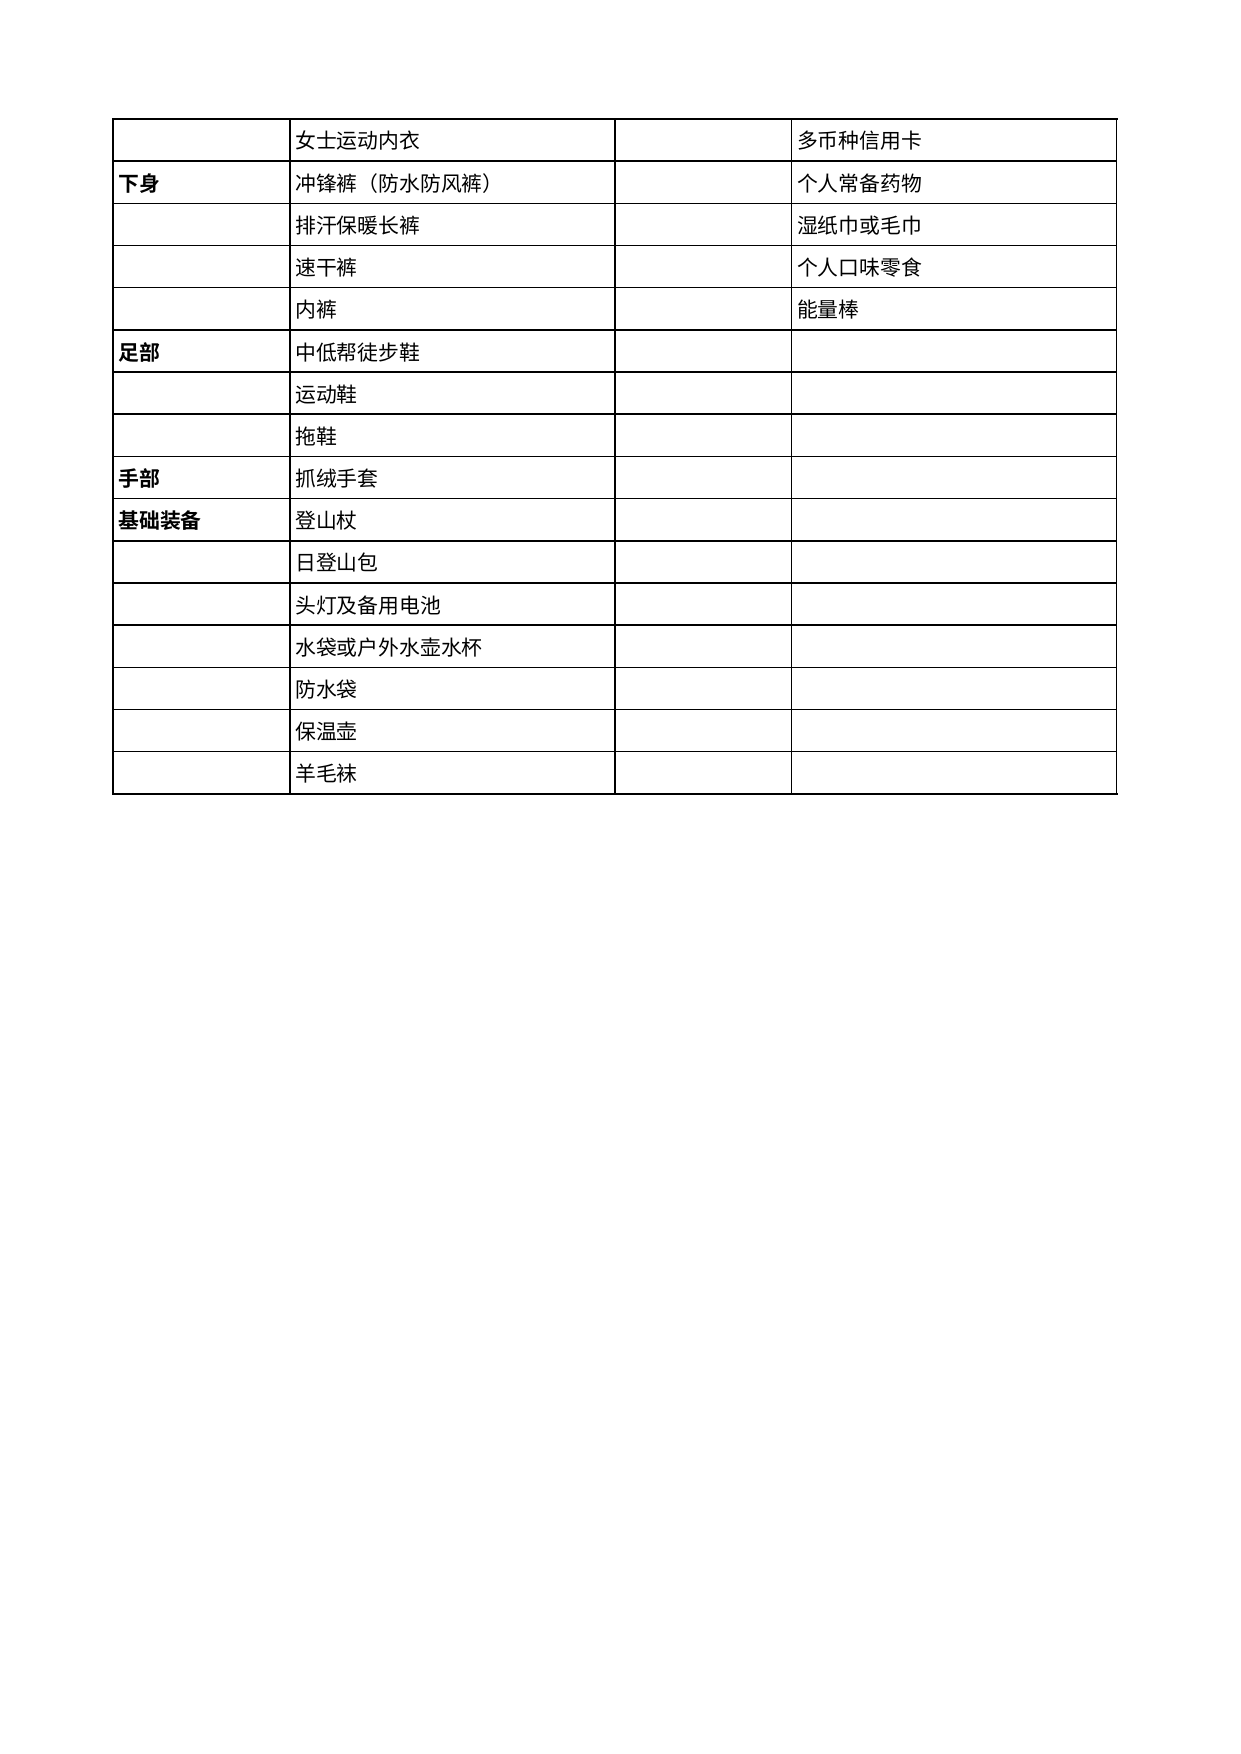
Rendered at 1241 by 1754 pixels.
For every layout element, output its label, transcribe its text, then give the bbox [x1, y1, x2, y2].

table_cell [616, 120, 791, 160]
table_cell [616, 204, 791, 244]
table_cell [114, 415, 289, 456]
table_cell 日登山包 [291, 542, 614, 582]
table_cell [616, 415, 791, 456]
table_cell 中低帮徒步鞋 [291, 331, 614, 371]
table_cell 羊毛袜 [291, 752, 614, 793]
table_cell [616, 710, 791, 751]
table_cell [114, 626, 289, 666]
table_cell 冲锋裤（防水防风裤） [291, 162, 614, 202]
table_cell 个人口味零食 [792, 246, 1116, 287]
table_cell [792, 752, 1116, 793]
table_cell 保温壶 [291, 710, 614, 751]
table_cell [114, 373, 289, 413]
table_cell [616, 584, 791, 624]
table_cell [114, 288, 289, 329]
table_cell [616, 499, 791, 540]
table_cell [114, 120, 289, 160]
table_cell 速干裤 [291, 246, 614, 287]
table_cell 防水袋 [291, 668, 614, 709]
table_cell [792, 542, 1116, 582]
table_cell [114, 668, 289, 709]
table_cell 水袋或户外水壶水杯 [291, 626, 614, 666]
table_cell 内裤 [291, 288, 614, 329]
table_cell 个人常备药物 [792, 162, 1116, 202]
table_cell [114, 584, 289, 624]
table_cell [114, 752, 289, 793]
table_cell [616, 288, 791, 329]
table_cell 抓绒手套 [291, 457, 614, 498]
table_cell [792, 373, 1116, 413]
table_cell [792, 331, 1116, 371]
table_cell [792, 499, 1116, 540]
table_cell [114, 542, 289, 582]
table_cell 下身 [114, 162, 289, 202]
table_cell [616, 752, 791, 793]
table_cell 能量棒 [792, 288, 1116, 329]
table_cell 登山杖 [291, 499, 614, 540]
table_cell [616, 373, 791, 413]
table_cell 足部 [114, 331, 289, 371]
table_cell 女士运动内衣 [291, 120, 614, 160]
table_cell [616, 457, 791, 498]
table_cell [792, 668, 1116, 709]
table_cell [616, 626, 791, 666]
table_cell [616, 542, 791, 582]
table_cell [114, 710, 289, 751]
table_cell 湿纸巾或毛巾 [792, 204, 1116, 244]
table_cell 基础装备 [114, 499, 289, 540]
table_cell [114, 246, 289, 287]
table_cell [792, 626, 1116, 666]
table_cell 手部 [114, 457, 289, 498]
table_cell 多币种信用卡 [792, 120, 1116, 160]
table_cell 拖鞋 [291, 415, 614, 456]
table_cell [792, 415, 1116, 456]
table_cell [616, 162, 791, 202]
table_cell 运动鞋 [291, 373, 614, 413]
table_cell [616, 668, 791, 709]
table_cell [792, 584, 1116, 624]
table_cell [792, 457, 1116, 498]
table_cell [616, 246, 791, 287]
table_cell [114, 204, 289, 244]
table_cell [792, 710, 1116, 751]
table_cell 头灯及备用电池 [291, 584, 614, 624]
table_cell [616, 331, 791, 371]
table_cell 排汗保暖长裤 [291, 204, 614, 244]
